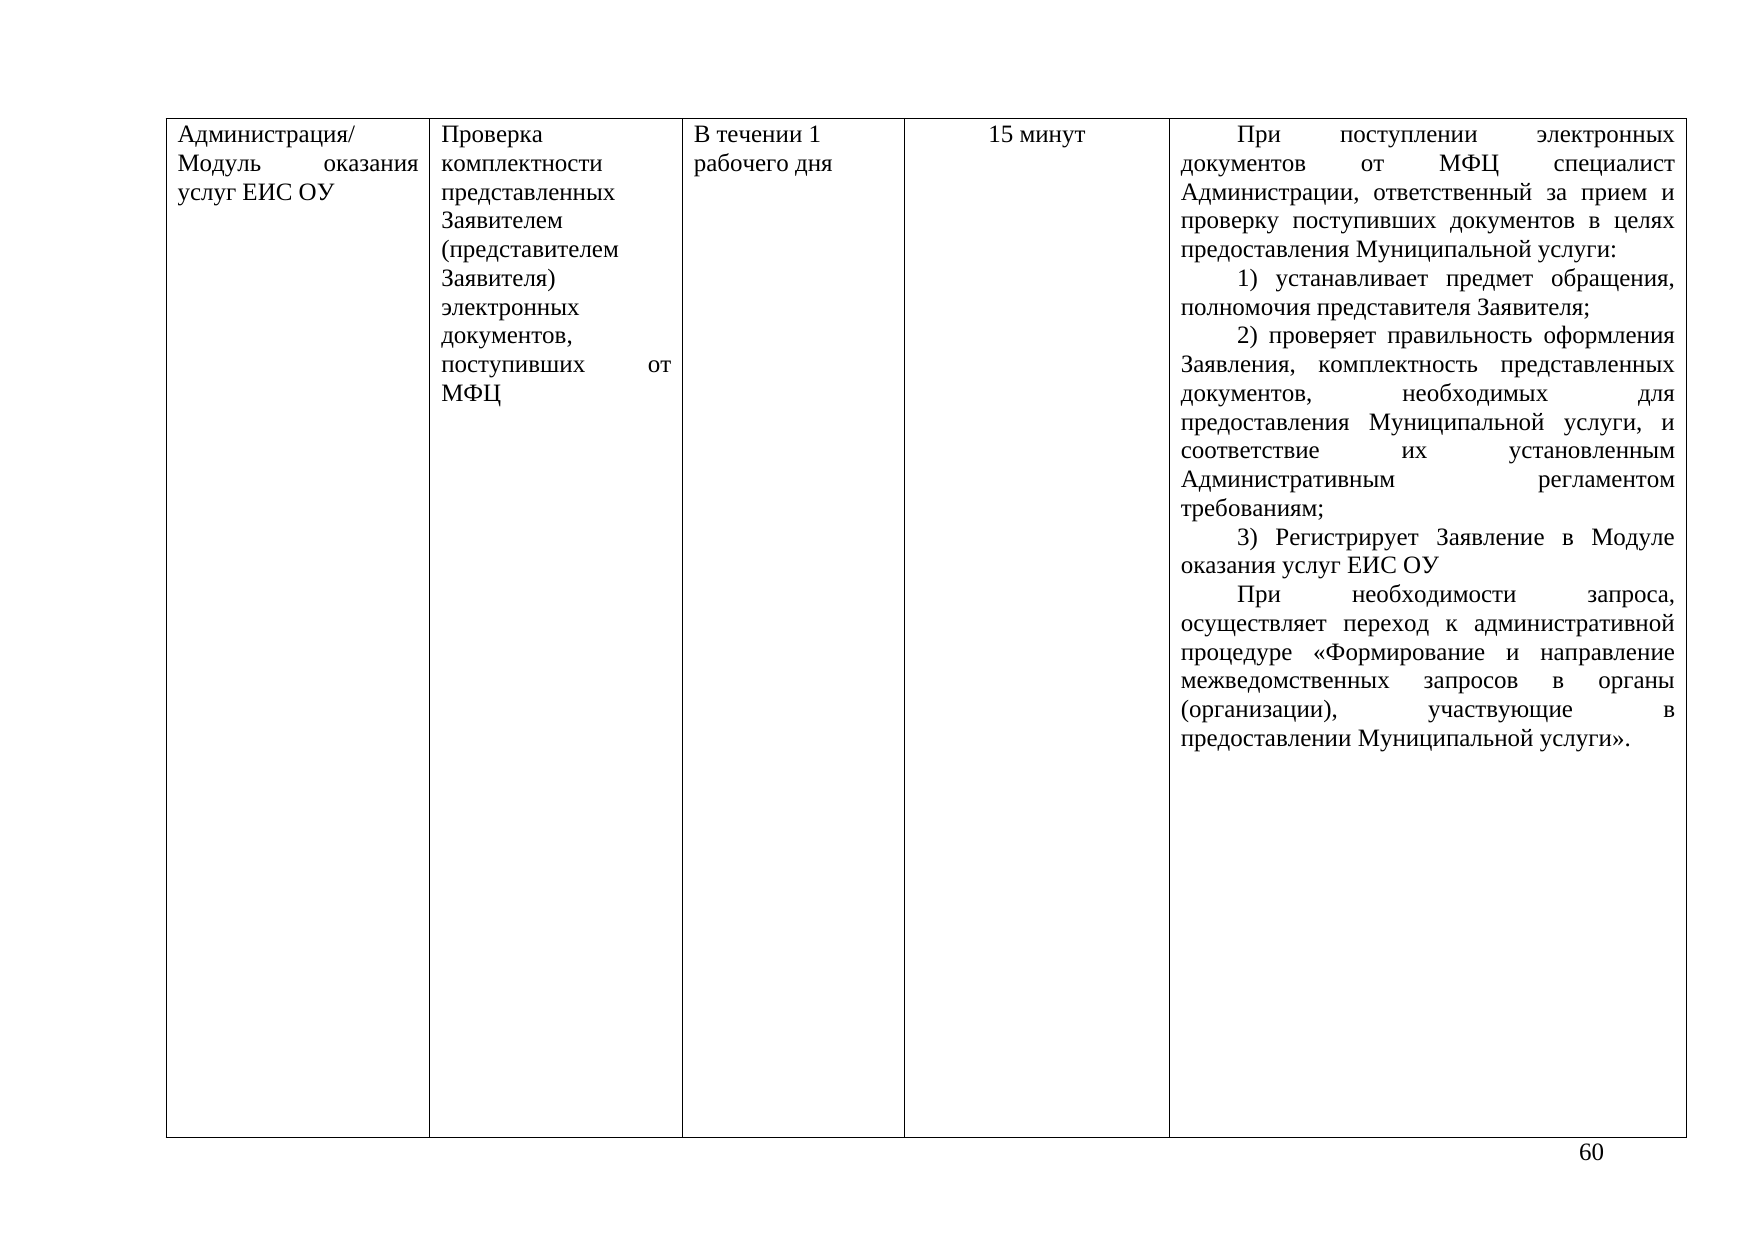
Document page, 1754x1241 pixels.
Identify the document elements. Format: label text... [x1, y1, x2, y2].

table_cell В течении 1 рабочего дня [683, 119, 904, 1137]
table_cell Проверка комплектности представленных Заявителем (представителем Заявителя) электронных документов, поступивших от МФЦ [430, 119, 682, 1137]
table_cell При поступлении электронных документов от МФЦ специалист Администрации, ответственный за прием и проверку поступивших документов в целях предоставления Муниципальной услуги: 1) устанавливает предмет обращения, полномочия представителя Заявителя; 2) проверяет правильность оформления Заявления, комплектность представленных документов, необходимых для предоставления Муниципальной услуги, и соответствие их установленным Административным регламентом требованиям; 3) Регистрирует Заявление в Модуле оказания услуг ЕИС ОУ При необходимости запроса, осуществляет переход к административной процедуре «Формирование и направление межведомственных запросов в органы (организации), участвующие в предоставлении Муниципальной услуги». [1170, 119, 1686, 1137]
table_cell 15 минут [905, 119, 1169, 1137]
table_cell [167, 119, 429, 1137]
